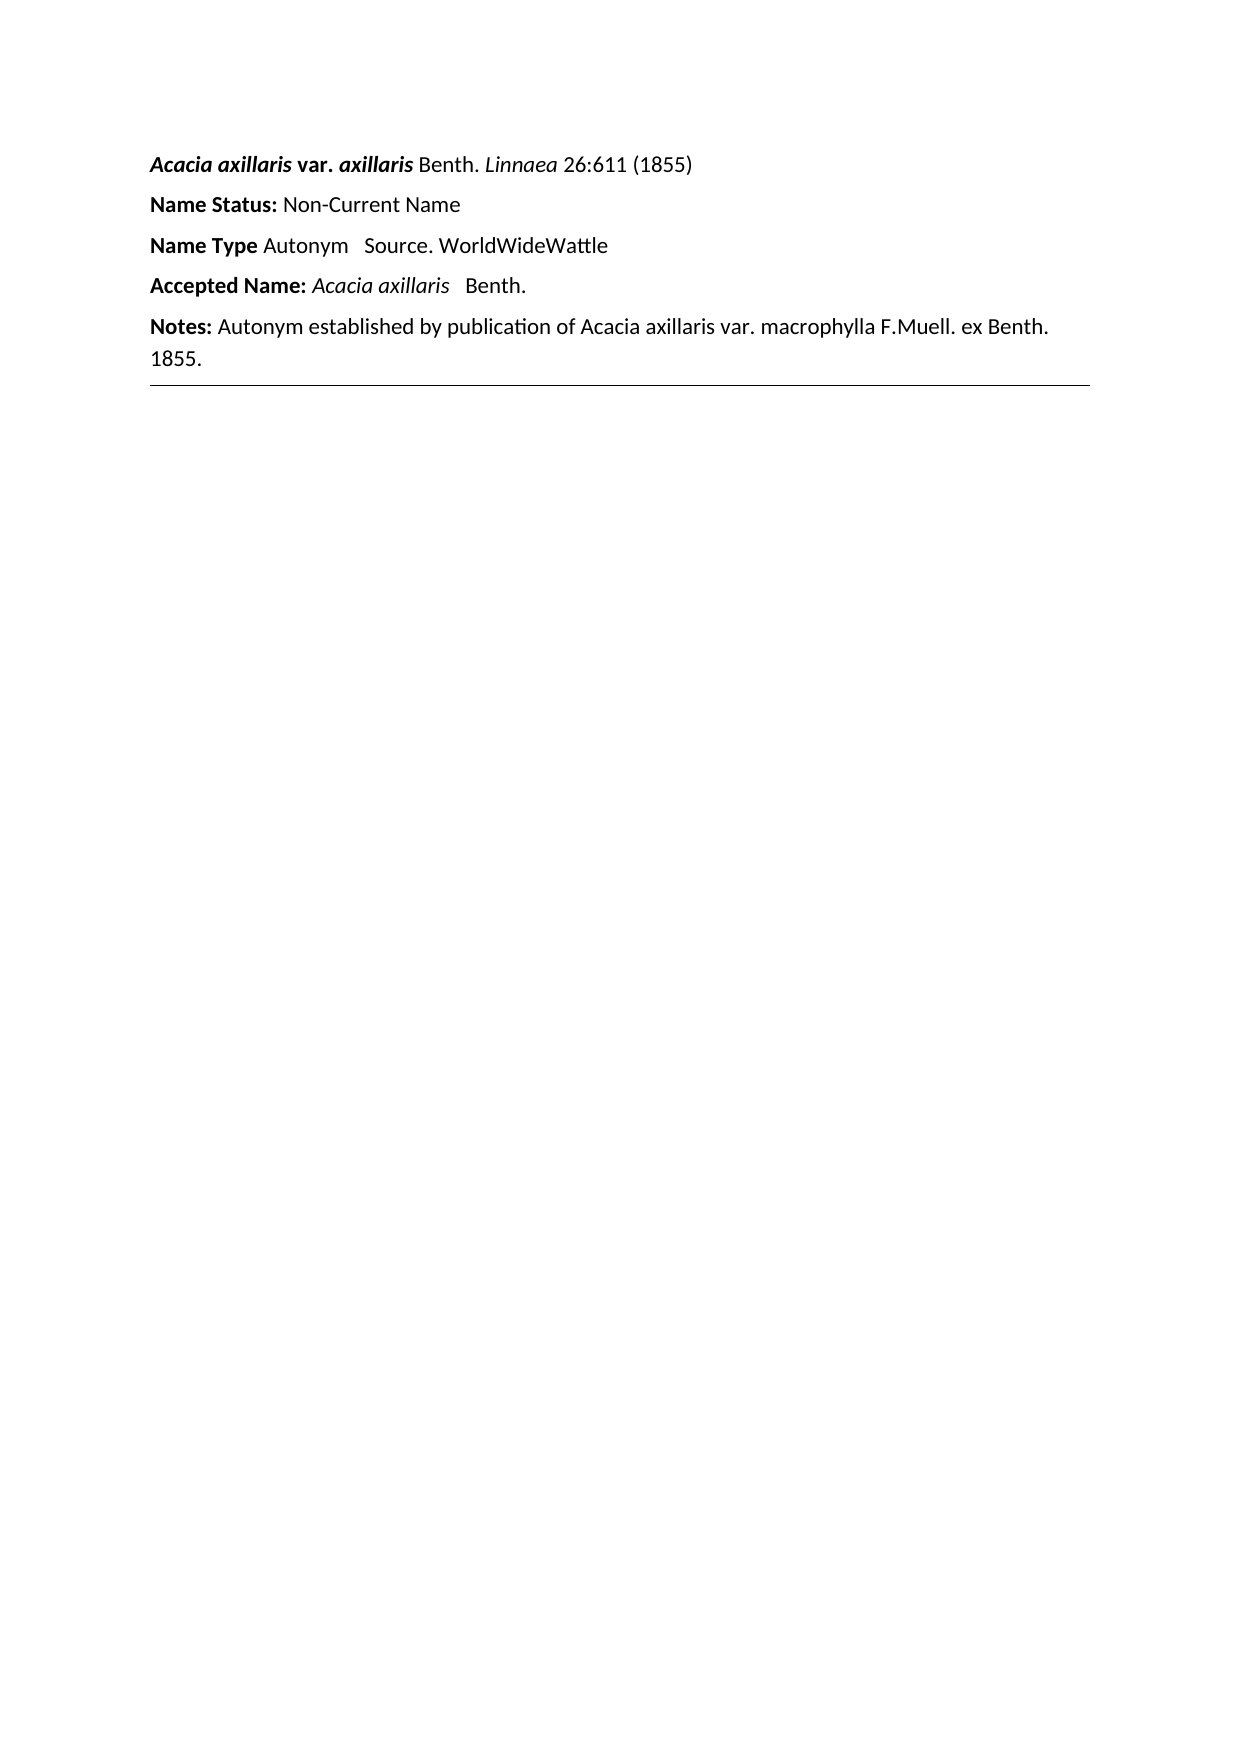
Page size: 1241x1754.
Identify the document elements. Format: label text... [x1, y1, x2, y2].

text Notes: Autonym established by publication of Acacia axillaris var. macrophylla F.Muell. ex Benth. 1855. [150, 312, 1090, 372]
text Name Type Autonym Source. WorldWideWattle [150, 231, 1090, 259]
text Name Status: Non-Current Name [150, 191, 1090, 218]
text Acacia axillaris var. axillaris Benth. Linnaea 26:611 (1855) [150, 150, 1090, 178]
text Accepted Name: Acacia axillaris Benth. [150, 272, 1090, 299]
